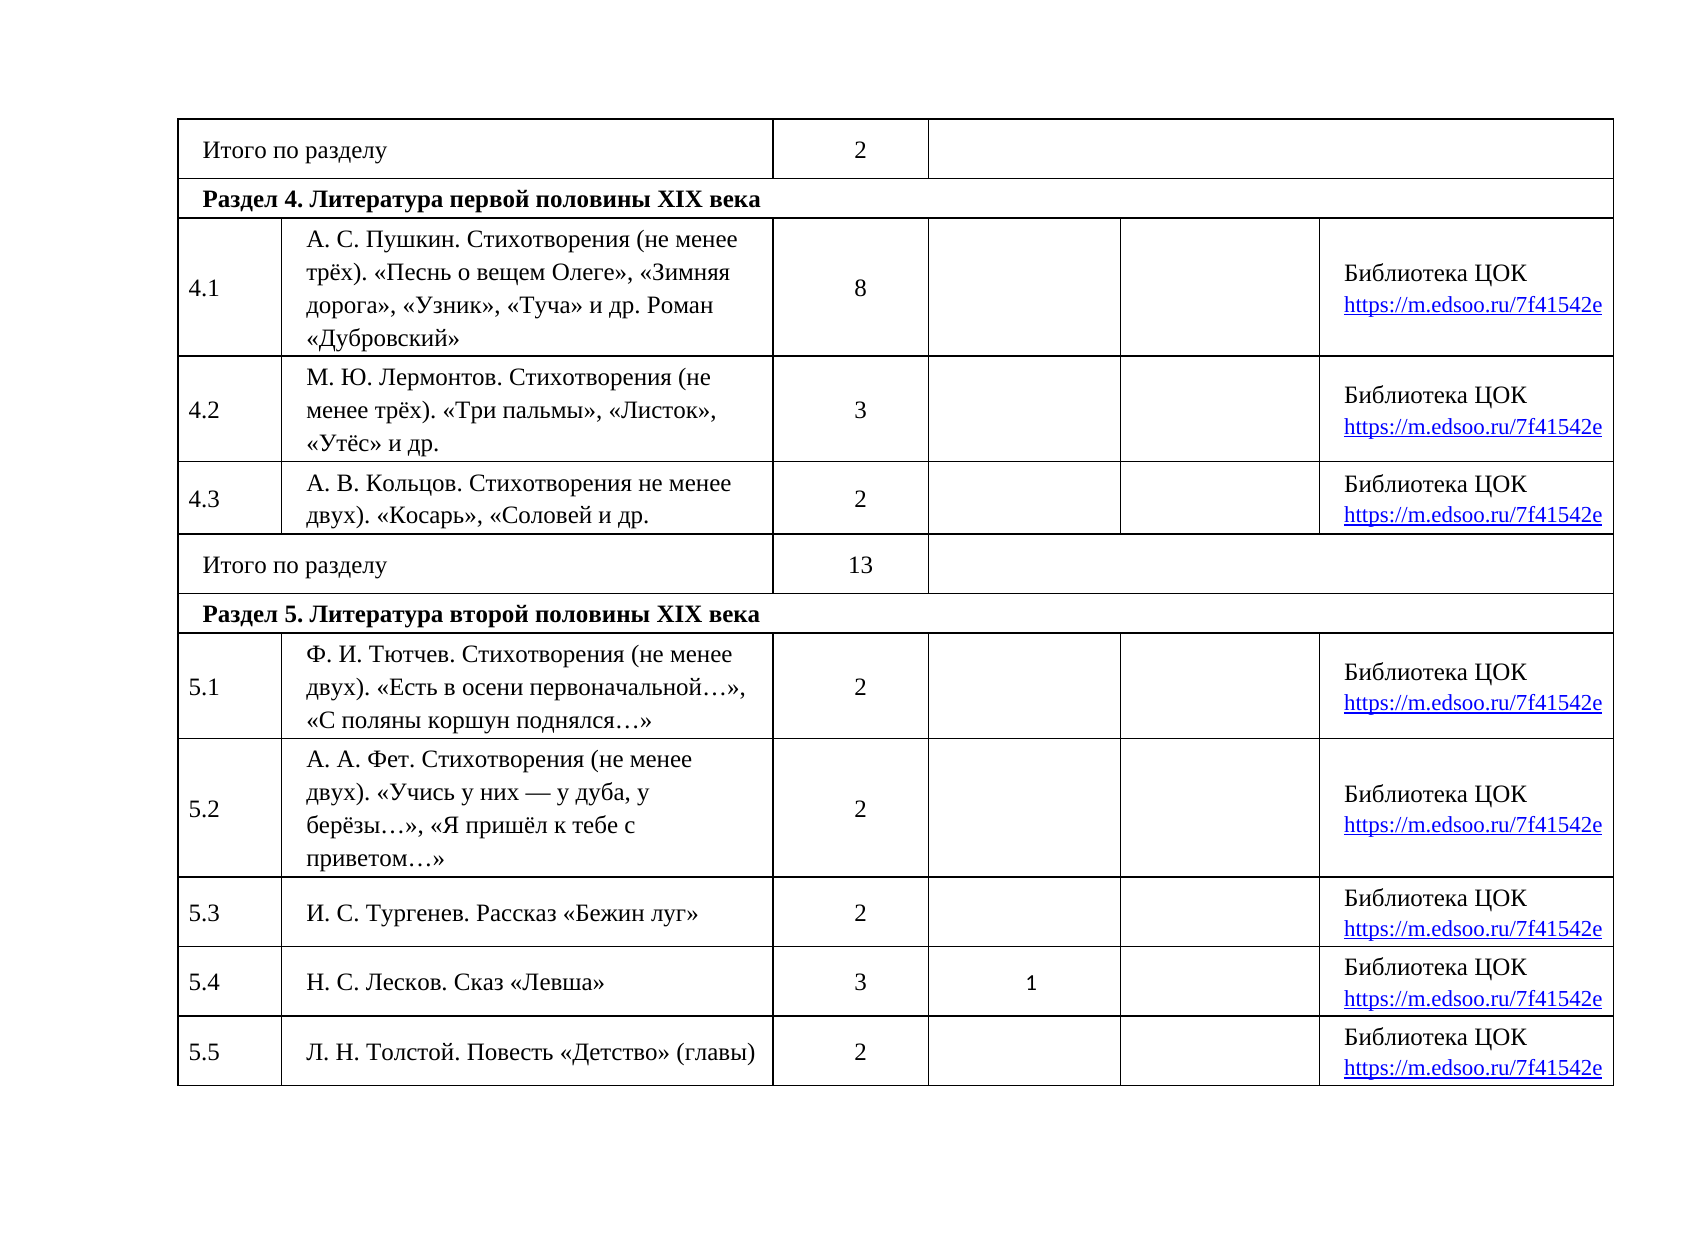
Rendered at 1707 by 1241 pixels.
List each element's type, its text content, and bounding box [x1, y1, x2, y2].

table_cell 2 [774, 462, 928, 533]
table_cell [1121, 878, 1319, 946]
table_cell [929, 1017, 1120, 1085]
table_cell [929, 878, 1120, 946]
table_cell Раздел 4. Литература первой половины XIX века [179, 179, 1613, 217]
table_cell Итого по разделу [179, 535, 772, 593]
table_cell 5.4 [179, 947, 281, 1015]
table_cell А. В. Кольцов. Стихотворения не менее двух). «Косарь», «Соловей и др. [282, 462, 772, 533]
table_cell [929, 120, 1613, 178]
table_cell 5.5 [179, 1017, 281, 1085]
table_cell 4.2 [179, 357, 281, 461]
table_cell 4.1 [179, 219, 281, 355]
table_cell [1121, 357, 1319, 461]
table_cell 5.1 [179, 634, 281, 737]
table_cell 2 [774, 634, 928, 737]
table_cell [929, 219, 1120, 355]
table_cell 3 [774, 947, 928, 1015]
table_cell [1320, 219, 1613, 355]
table_cell 2 [774, 1017, 928, 1085]
table_cell Библиотека ЦОК https://m.edsoo.ru/7f41542e [1320, 357, 1613, 461]
table_cell 13 [774, 535, 928, 593]
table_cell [1320, 947, 1613, 1015]
table_cell 8 [774, 219, 928, 355]
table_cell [1320, 1017, 1613, 1085]
table_cell Библиотека ЦОК https://m.edsoo.ru/7f41542e [1320, 878, 1613, 946]
table_cell 4.3 [179, 462, 281, 533]
table_cell [1121, 739, 1319, 876]
table_cell Библиотека ЦОК https://m.edsoo.ru/7f41542e [1320, 634, 1613, 737]
table_cell М. Ю. Лермонтов. Стихотворения (не менее трёх). «Три пальмы», «Листок», «Утёс» и др. [282, 357, 772, 461]
table_cell [1121, 219, 1319, 355]
table_cell И. С. Тургенев. Рассказ «Бежин луг» [282, 878, 772, 946]
table_cell Н. С. Лесков. Сказ «Левша» [282, 947, 772, 1015]
table_cell Библиотека ЦОК https://m.edsoo.ru/7f41542e [1320, 739, 1613, 876]
table_cell [929, 535, 1613, 593]
table_cell [1121, 462, 1319, 533]
table_cell 3 [774, 357, 928, 461]
table_cell 2 [774, 878, 928, 946]
table_cell [929, 739, 1120, 876]
table_cell [929, 634, 1120, 737]
table_cell [929, 357, 1120, 461]
table_cell Итого по разделу [179, 120, 772, 178]
table_cell Раздел 5. Литература второй половины XIX века [179, 594, 1613, 632]
table_cell Ф. И. Тютчев. Стихотворения (не менее двух). «Есть в осени первоначальной…», «С поляны коршун поднялся…» [282, 634, 772, 737]
table_cell 5.2 [179, 739, 281, 876]
table_cell 2 [774, 739, 928, 876]
table_cell Л. Н. Толстой. Повесть «Детство» (главы) [282, 1017, 772, 1085]
table_cell 2 [774, 120, 928, 178]
table_cell 5.3 [179, 878, 281, 946]
table_cell Библиотека ЦОК https://m.edsoo.ru/7f41542e [1320, 462, 1613, 533]
table_cell 1 [929, 947, 1120, 1015]
table_cell [1121, 947, 1319, 1015]
table_cell А. С. Пушкин. Стихотворения (не менее трёх). «Песнь о вещем Олеге», «Зимняя дорога», «Узник», «Туча» и др. Роман «Дубровский» [282, 219, 772, 355]
table_cell [929, 462, 1120, 533]
table_cell [1121, 1017, 1319, 1085]
table_cell А. А. Фет. Стихотворения (не менее двух). «Учись у них — у дуба, у берёзы…», «Я пришёл к тебе с приветом…» [282, 739, 772, 876]
table_cell [1121, 634, 1319, 737]
